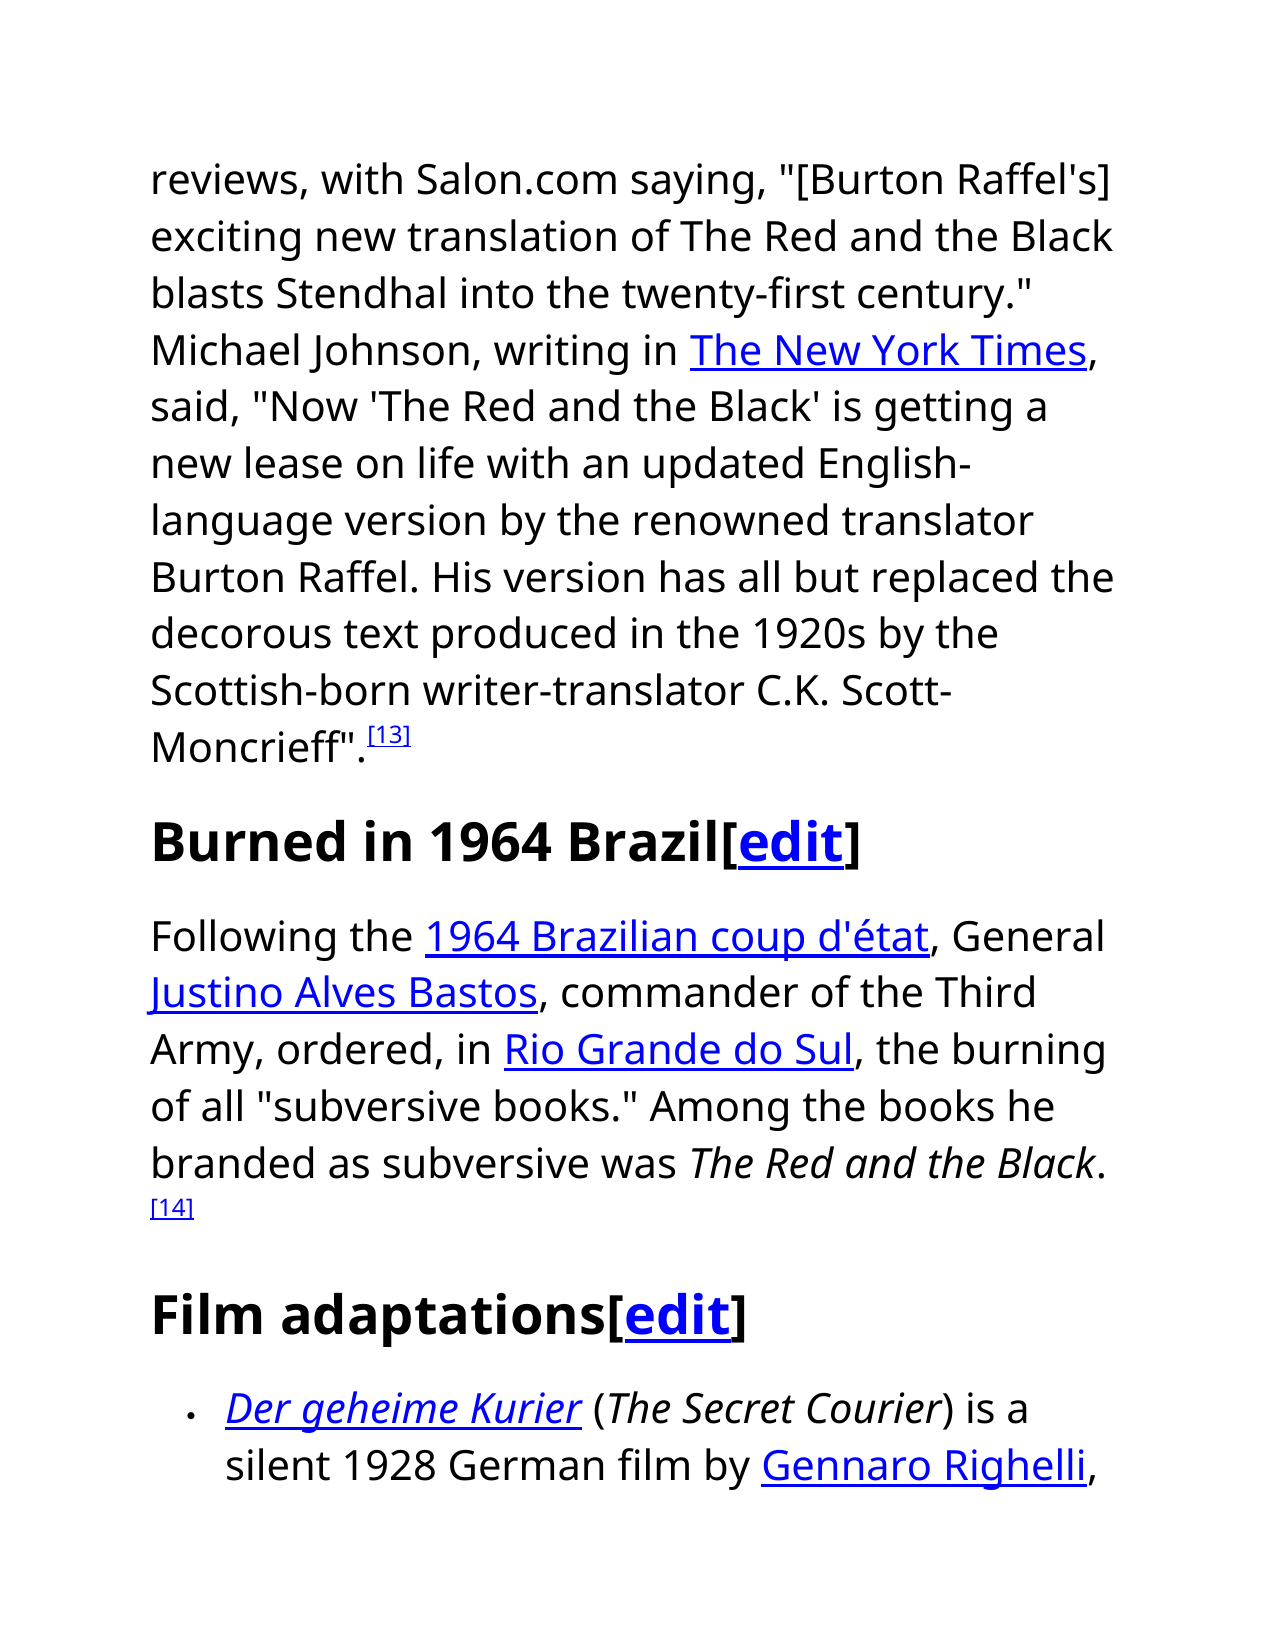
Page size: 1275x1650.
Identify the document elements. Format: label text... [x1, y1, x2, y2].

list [187, 1379, 1125, 1493]
text Following the 1964 Brazilian coup d'état, General Justino Alves Bastos, commander of the Third Army, ordered, in Rio Grande do Sul, the burning of all "subversive books." Among the books he branded as subversive was The Red and the Black.[14] [150, 907, 1125, 1247]
subtitle Burned in 1964 Brazil[edit] [150, 804, 1125, 877]
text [150, 150, 1125, 774]
subtitle Film adaptations[edit] [150, 1276, 1125, 1350]
